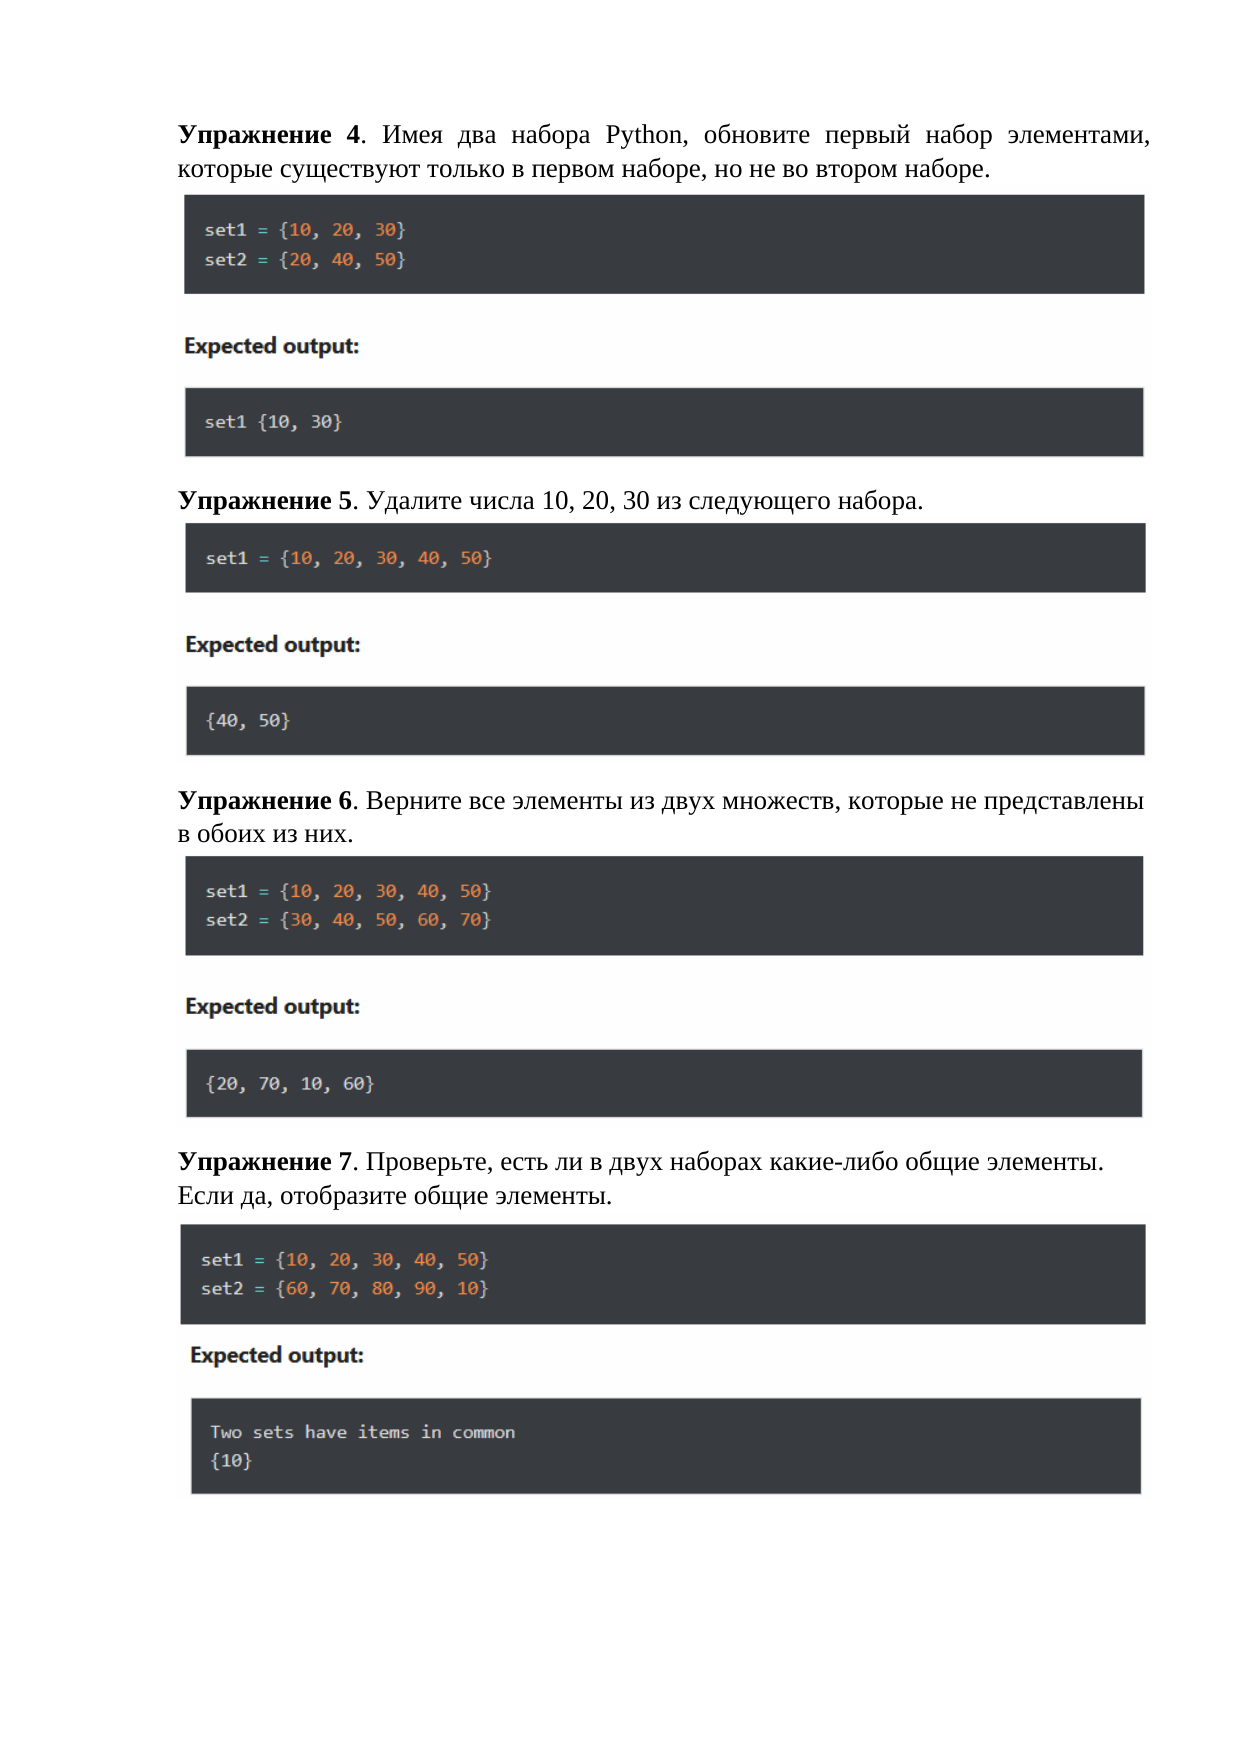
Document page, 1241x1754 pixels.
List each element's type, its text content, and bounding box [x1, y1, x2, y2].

picture [177, 185, 1152, 465]
text Упражнение 6. Верните все элементы из двух множеств, которые не представлены в обоих из них. [177, 784, 1152, 848]
text Упражнение 7. Проверьте, есть ли в двух наборах какие-либо общие элементы. Если да, отобразите общие элементы. [177, 1145, 1152, 1210]
picture [177, 1212, 1152, 1337]
picture [177, 1338, 1152, 1500]
picture [177, 517, 1152, 765]
text Упражнение 5. Удалите числа 10, 20, 30 из следующего набора. [177, 484, 1152, 515]
text Упражнение 4. Имея два набора Python, обновите первый набор элементами, которые существуют только в первом наборе, но не во втором наборе. [177, 118, 1152, 183]
picture [177, 851, 1152, 1127]
